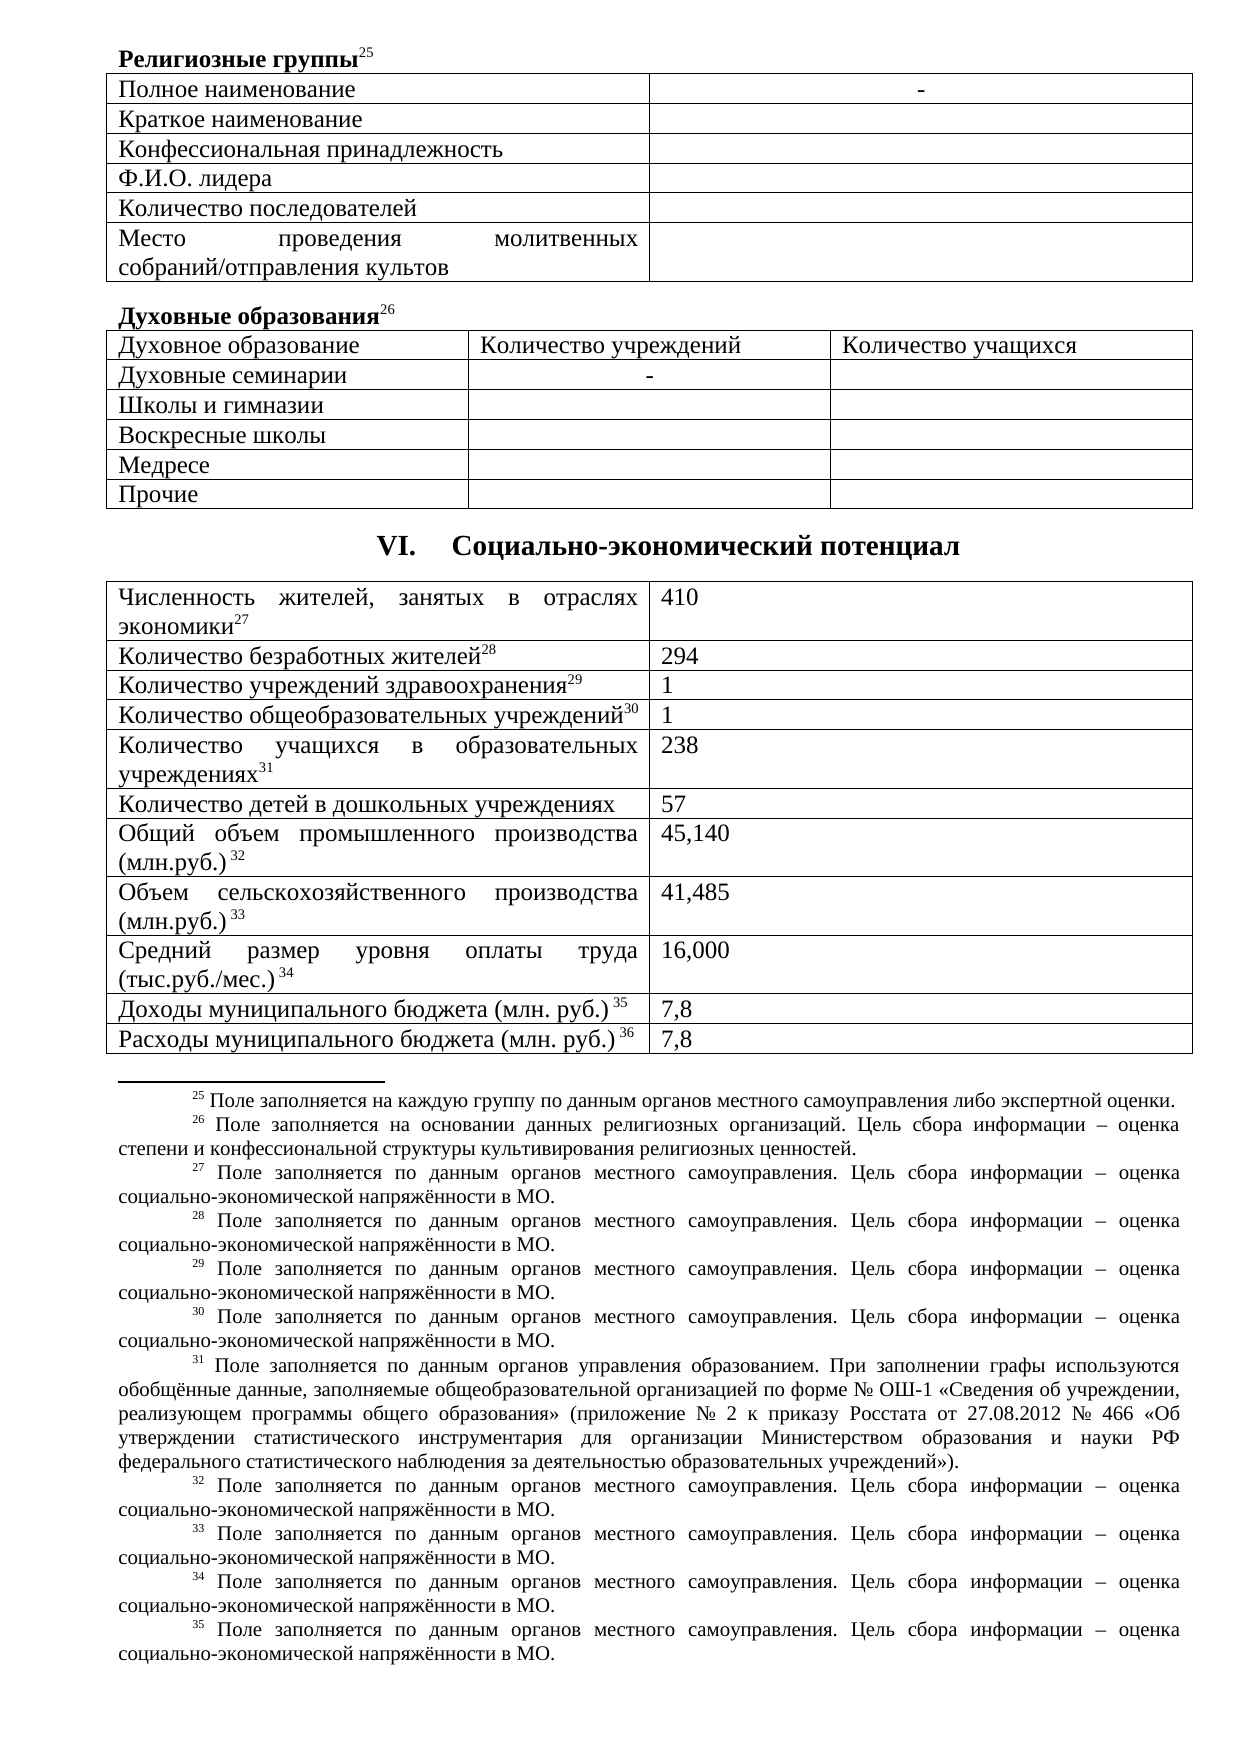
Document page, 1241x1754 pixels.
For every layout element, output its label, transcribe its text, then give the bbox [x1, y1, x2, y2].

text Религиозные группы [118, 44, 1181, 73]
table_cell Воскресные школы [107, 420, 468, 449]
table_cell Количество учащихся в образовательных учреждениях [107, 730, 649, 788]
table_cell 1 [650, 700, 1192, 729]
table_cell Общий объем промышленного производства (млн.руб.) [107, 819, 649, 876]
table_cell Медресе [107, 450, 468, 478]
table_header - [650, 74, 1192, 103]
table_cell Расходы муниципального бюджета (млн. руб.) [107, 1024, 649, 1053]
table_cell 7,8 [650, 1024, 1192, 1053]
table_cell Количество последователей [107, 193, 649, 222]
table_cell Ф.И.О. лидера [107, 164, 649, 192]
table_cell [650, 104, 1192, 133]
table_cell Доходы муниципального бюджета (млн. руб.) [107, 994, 649, 1023]
table_cell Средний размер уровня оплаты труда (тыс.руб./мес.) [107, 936, 649, 993]
table_cell [469, 390, 830, 419]
table_cell Количество безработных жителей [107, 641, 649, 669]
table_cell - [469, 360, 830, 389]
table_cell Объем сельскохозяйственного производства (млн.руб.) [107, 877, 649, 934]
table_cell [469, 420, 830, 449]
table_cell [831, 450, 1192, 478]
table_cell 1 [650, 671, 1192, 699]
table_cell [831, 420, 1192, 449]
table_cell Количество общеобразовательных учреждений [107, 700, 649, 729]
table_cell 57 [650, 789, 1192, 817]
table_cell [650, 193, 1192, 222]
table_cell 45,140 [650, 819, 1192, 876]
table_cell Место проведения молитвенных собраний/отправления культов [107, 223, 649, 281]
table_header Количество учреждений [469, 331, 830, 359]
table_header Духовное образование [107, 331, 468, 359]
text Духовные образования [118, 301, 1181, 329]
table_cell 238 [650, 730, 1192, 788]
table_cell [831, 360, 1192, 389]
table_cell [650, 134, 1192, 162]
table_cell Количество учреждений здравоохранения [107, 671, 649, 699]
table_cell Краткое наименование [107, 104, 649, 133]
table_cell [831, 390, 1192, 419]
table_cell 41,485 [650, 877, 1192, 934]
table_header Количество учащихся [831, 331, 1192, 359]
table_cell [831, 480, 1192, 508]
table_cell 294 [650, 641, 1192, 669]
table_cell 7,8 [650, 994, 1192, 1023]
table_cell Прочие [107, 480, 468, 508]
table_cell [650, 223, 1192, 281]
table_cell Духовные семинарии [107, 360, 468, 389]
table_cell 16,000 [650, 936, 1192, 993]
list Социально-экономический потенциал [156, 528, 1181, 562]
table_cell Конфессиональная принадлежность [107, 134, 649, 162]
table_header Численность жителей, занятых в отраслях экономики [107, 582, 649, 640]
table_header Полное наименование [107, 74, 649, 103]
table_cell Количество детей в дошкольных учреждениях [107, 789, 649, 817]
table_cell [469, 480, 830, 508]
table_cell [650, 164, 1192, 192]
table_cell Школы и гимназии [107, 390, 468, 419]
table_header 410 [650, 582, 1192, 640]
table_cell [469, 450, 830, 478]
